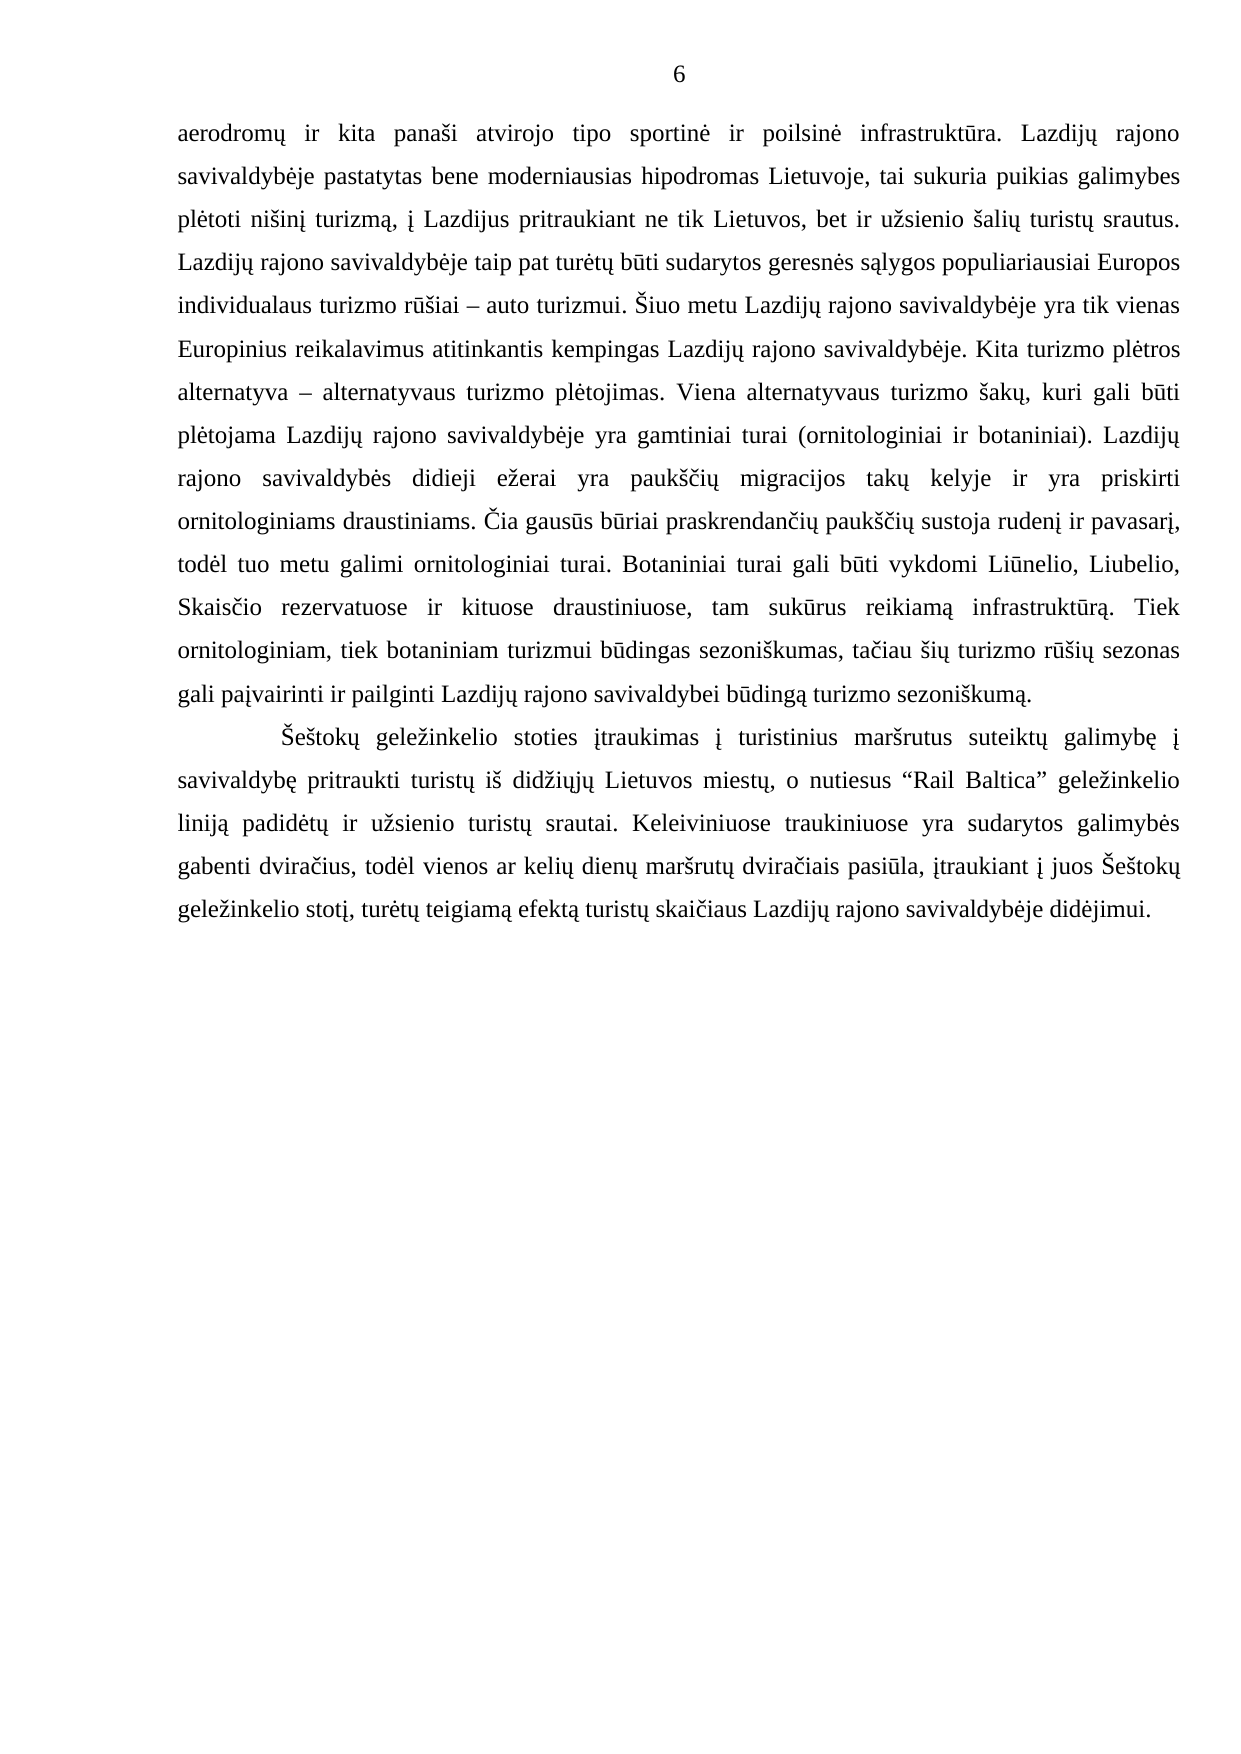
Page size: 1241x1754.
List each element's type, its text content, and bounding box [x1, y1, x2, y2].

text Šeštokų geležinkelio stoties įtraukimas į turistinius maršrutus suteiktų galimybę į savivaldybę pritraukti turistų iš didžiųjų Lietuvos miestų, o nutiesus “Rail Baltica” geležinkelio liniją padidėtų ir užsienio turistų srautai. Keleiviniuose traukiniuose yra sudarytos galimybės gabenti dviračius, todėl vienos ar kelių dienų maršrutų dviračiais pasiūla, įtraukiant į juos Šeštokų geležinkelio stotį, turėtų teigiamą efektą turistų skaičiaus Lazdijų rajono savivaldybėje didėjimui. [177, 722, 1181, 923]
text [177, 118, 1181, 707]
